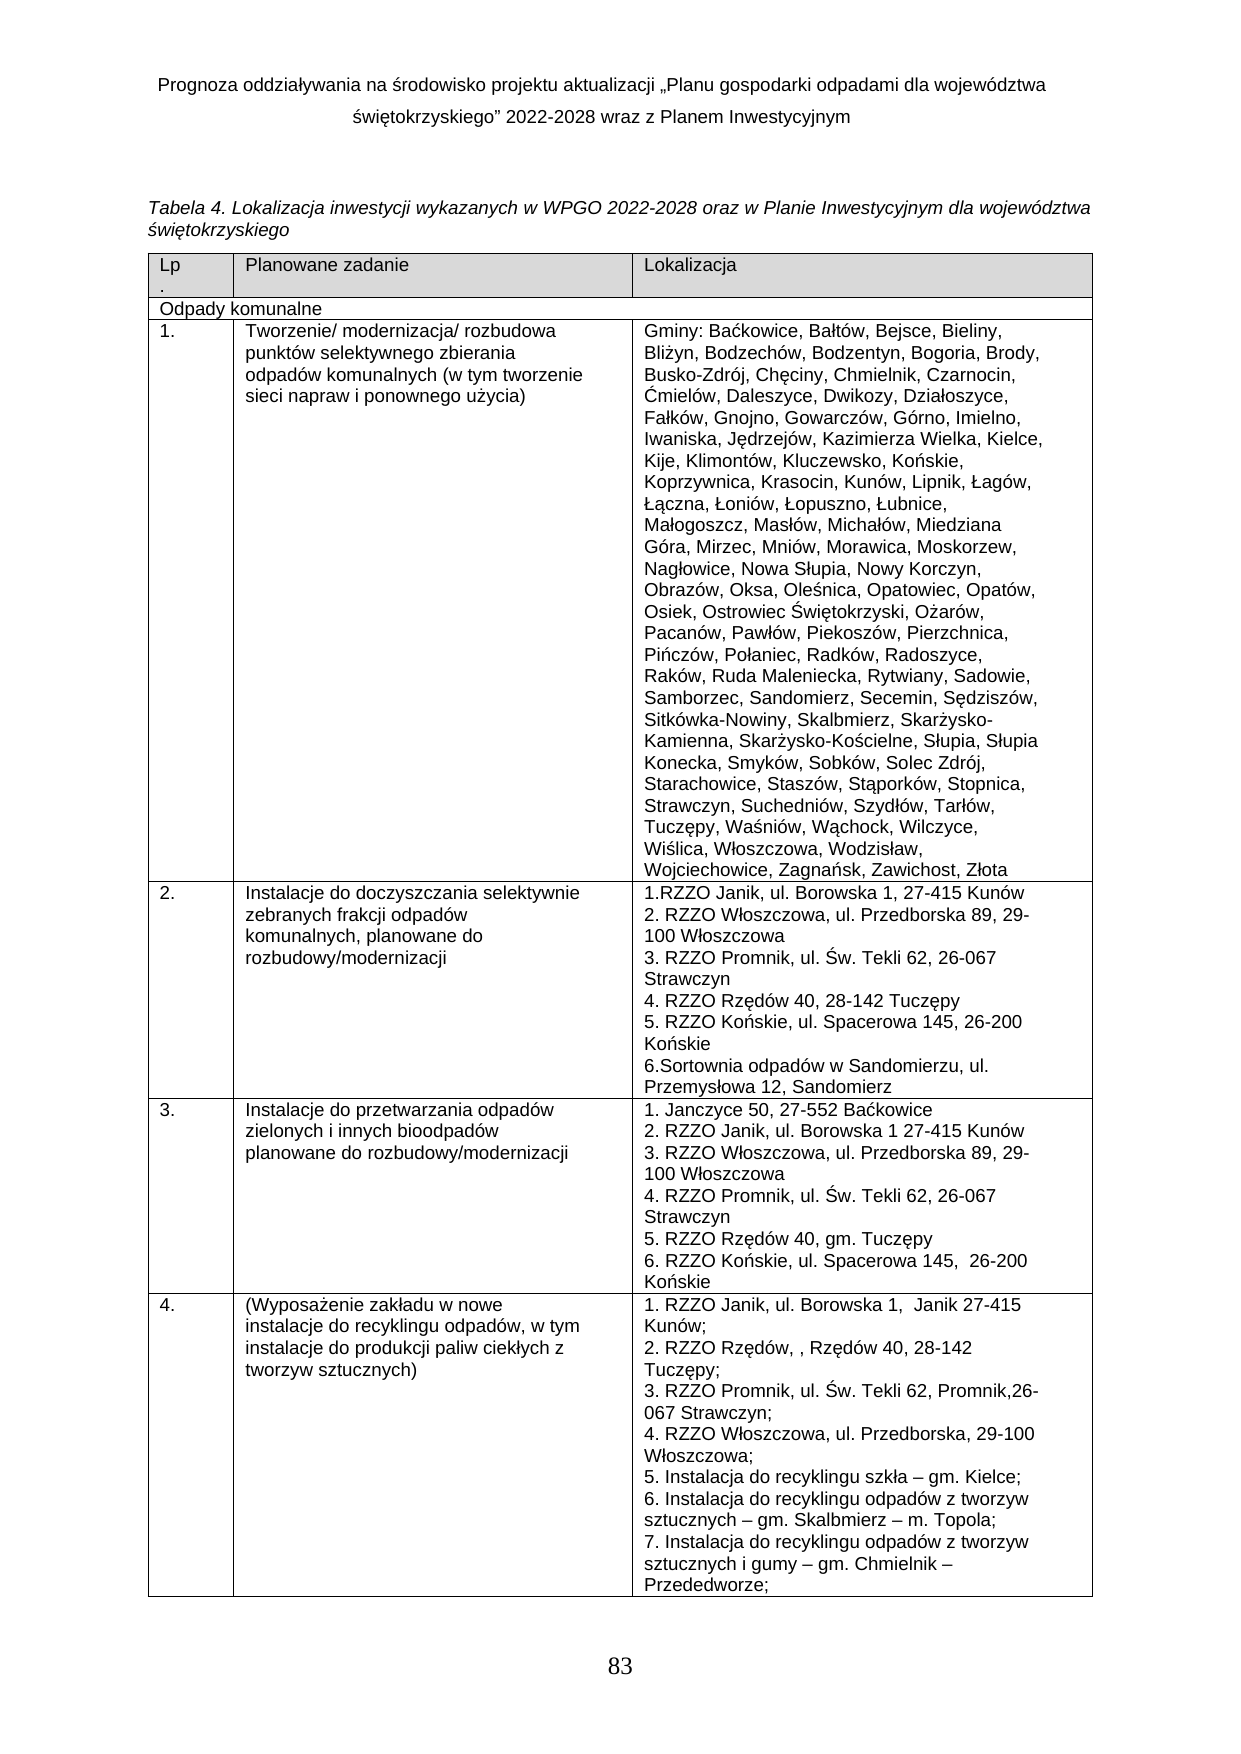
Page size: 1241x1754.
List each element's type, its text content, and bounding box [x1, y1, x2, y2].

table_cell Instalacje do przetwarzania odpadów zielonych i innych bioodpadów planowane do rozbudowy/modernizacji [234, 1099, 632, 1293]
table_header Lp. [149, 254, 233, 297]
table_header Lokalizacja [633, 254, 1092, 297]
table_cell 3. [149, 1099, 233, 1293]
table_header Planowane zadanie [234, 254, 632, 297]
table_cell Instalacje do doczyszczania selektywnie zebranych frakcji odpadów komunalnych, planowane do rozbudowy/modernizacji [234, 882, 632, 1097]
table_cell Odpady komunalne [149, 298, 1092, 319]
text Tabela 4. Lokalizacja inwestycji wykazanych w WPGO 2022-2028 oraz w Planie Inwestycyjnym dla województwa świętokrzyskiego [148, 197, 1093, 240]
table_cell 1. Janczyce 50, 27-552 Baćkowice 2. RZZO Janik, ul. Borowska 1 27-415 Kunów 3. RZZO Włoszczowa, ul. Przedborska 89, 29-100 Włoszczowa 4. RZZO Promnik, ul. Św. Tekli 62, 26-067 Strawczyn 5. RZZO Rzędów 40, gm. Tuczępy 6. RZZO Końskie, ul. Spacerowa 145, 26-200 Końskie [633, 1099, 1092, 1293]
table_cell 2. [149, 882, 233, 1097]
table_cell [633, 1294, 1092, 1596]
table_cell Tworzenie/ modernizacja/ rozbudowa punktów selektywnego zbierania odpadów komunalnych (w tym tworzenie sieci napraw i ponownego użycia) [234, 320, 632, 881]
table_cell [234, 1294, 632, 1596]
table_cell Gminy: Baćkowice, Bałtów, Bejsce, Bieliny, Bliżyn, Bodzechów, Bodzentyn, Bogoria, Brody, Busko-Zdrój, Chęciny, Chmielnik, Czarnocin, Ćmielów, Daleszyce, Dwikozy, Działoszyce, Fałków, Gnojno, Gowarczów, Górno, Imielno, Iwaniska, Jędrzejów, Kazimierza Wielka, Kielce, Kije, Klimontów, Kluczewsko, Końskie, Koprzywnica, Krasocin, Kunów, Lipnik, Łagów, Łączna, Łoniów, Łopuszno, Łubnice, Małogoszcz, Masłów, Michałów, Miedziana Góra, Mirzec, Mniów, Morawica, Moskorzew, Nagłowice, Nowa Słupia, Nowy Korczyn, Obrazów, Oksa, Oleśnica, Opatowiec, Opatów, Osiek, Ostrowiec Świętokrzyski, Ożarów, Pacanów, Pawłów, Piekoszów, Pierzchnica, Pińczów, Połaniec, Radków, Radoszyce, Raków, Ruda Maleniecka, Rytwiany, Sadowie, Samborzec, Sandomierz, Secemin, Sędziszów, Sitkówka-Nowiny, Skalbmierz, Skarżysko-Kamienna, Skarżysko-Kościelne, Słupia, Słupia Konecka, Smyków, Sobków, Solec Zdrój, Starachowice, Staszów, Stąporków, Stopnica, Strawczyn, Suchedniów, Szydłów, Tarłów, Tuczępy, Waśniów, Wąchock, Wilczyce, Wiślica, Włoszczowa, Wodzisław, Wojciechowice, Zagnańsk, Zawichost, Złota [633, 320, 1092, 881]
table_cell 1. [149, 320, 233, 881]
table_cell 1.RZZO Janik, ul. Borowska 1, 27-415 Kunów 2. RZZO Włoszczowa, ul. Przedborska 89, 29-100 Włoszczowa 3. RZZO Promnik, ul. Św. Tekli 62, 26-067 Strawczyn 4. RZZO Rzędów 40, 28-142 Tuczępy 5. RZZO Końskie, ul. Spacerowa 145, 26-200 Końskie 6.Sortownia odpadów w Sandomierzu, ul. Przemysłowa 12, Sandomierz [633, 882, 1092, 1097]
table_cell 4. [149, 1294, 233, 1596]
